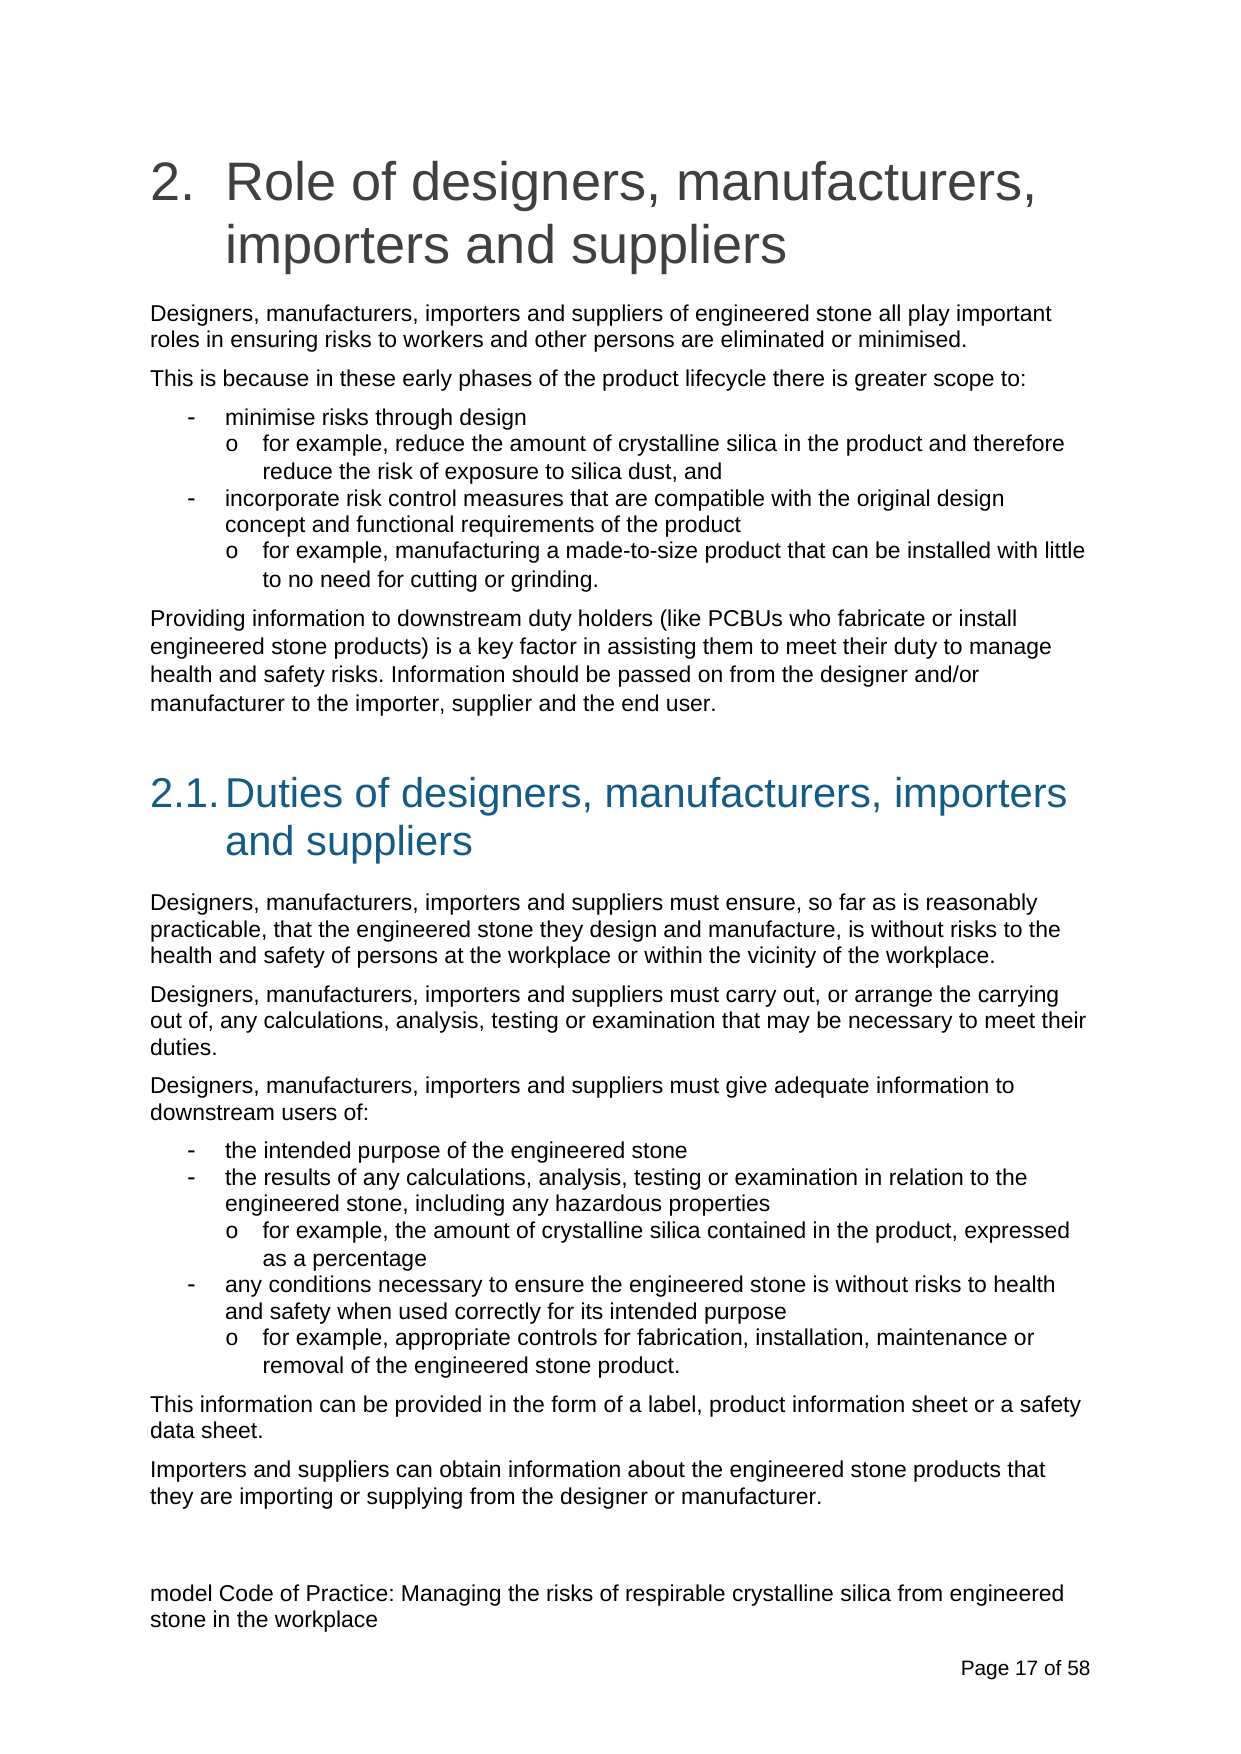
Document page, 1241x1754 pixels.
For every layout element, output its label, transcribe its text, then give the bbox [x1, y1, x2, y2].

text Providing information to downstream duty holders (like PCBUs who fabricate or install engineered stone products) is a key factor in assisting them to meet their duty to manage health and safety risks. Information should be passed on from the designer and/or manufacturer to the importer, supplier and the end user. [150, 604, 1090, 716]
list incorporate risk control measures that are compatible with the original design concept and functional requirements of the product [187, 485, 1090, 537]
list Role of designers, manufacturers, importers and suppliers [150, 150, 1090, 274]
subtitle Duties of designers, manufacturers, importers and suppliers [150, 768, 1090, 864]
list any conditions necessary to ensure the engineered stone is without risks to health and safety when used correctly for its intended purpose [187, 1271, 1090, 1324]
list the results of any calculations, analysis, testing or examination in relation to the engineered stone, including any hazardous properties [187, 1164, 1090, 1217]
text This is because in these early phases of the product lifecycle there is greater scope to: [150, 365, 1090, 391]
text Importers and suppliers can obtain information about the engineered stone products that they are importing or supplying from the designer or manufacturer. [150, 1456, 1090, 1509]
text Designers, manufacturers, importers and suppliers must ensure, so far as is reasonably practicable, that the engineered stone they design and manufacture, is without risks to the health and safety of persons at the workplace or within the vicinity of the workplace. [150, 889, 1090, 968]
text This information can be provided in the form of a label, product information sheet or a safety data sheet. [150, 1391, 1090, 1444]
list for example, appropriate controls for fabrication, installation, maintenance or removal of the engineered stone product. [225, 1324, 1090, 1379]
list the intended purpose of the engineered stone [187, 1137, 1090, 1164]
list for example, reduce the amount of crystalline silica in the product and therefore reduce the risk of exposure to silica dust, and [225, 430, 1090, 485]
text Designers, manufacturers, importers and suppliers must give adequate information to downstream users of: [150, 1072, 1090, 1125]
text Designers, manufacturers, importers and suppliers must carry out, or arrange the carrying out of, any calculations, analysis, testing or examination that may be necessary to meet their duties. [150, 981, 1090, 1060]
list for example, the amount of crystalline silica contained in the product, expressed as a percentage [225, 1217, 1090, 1271]
list for example, manufacturing a made-to-size product that can be installed with little to no need for cutting or grinding. [225, 537, 1090, 592]
list minimise risks through design [187, 404, 1090, 430]
text Designers, manufacturers, importers and suppliers of engineered stone all play important roles in ensuring risks to workers and other persons are eliminated or minimised. [150, 299, 1090, 352]
